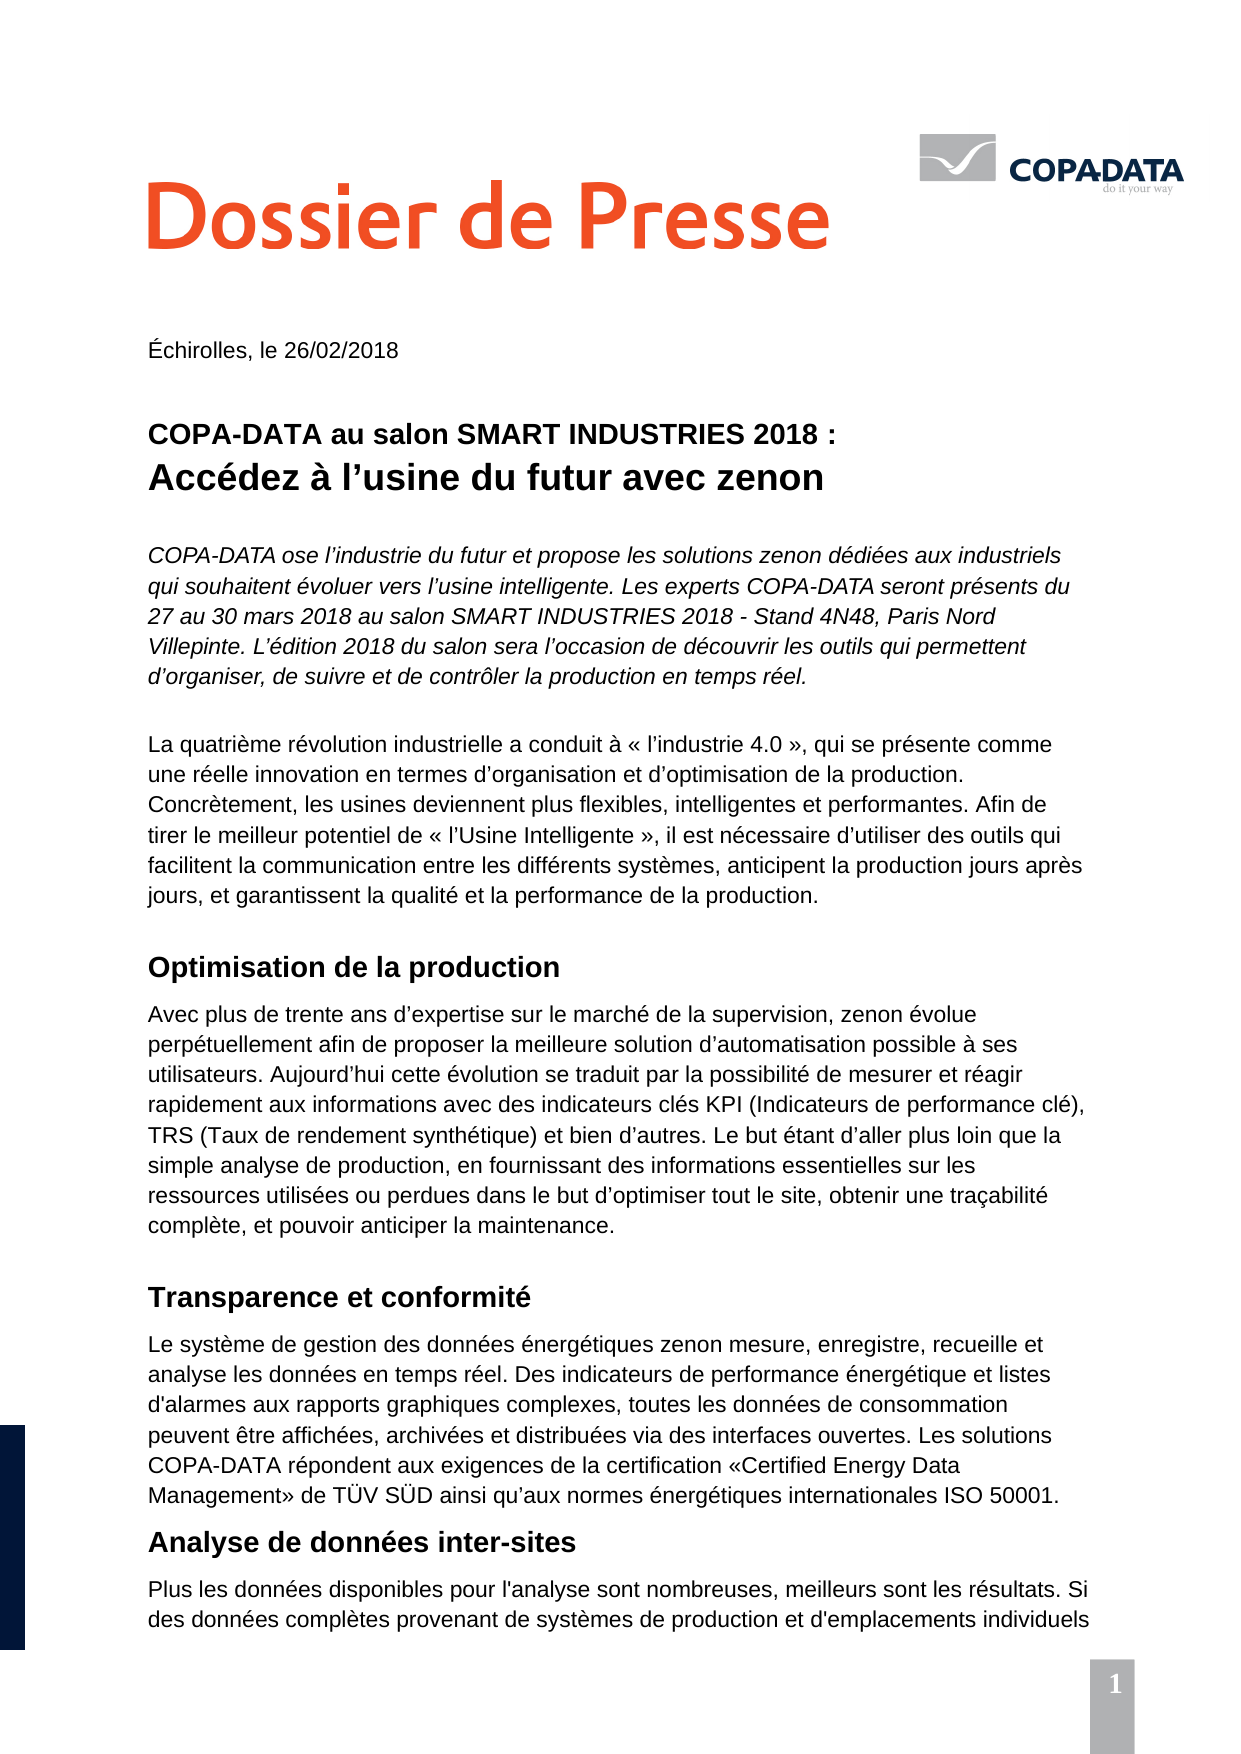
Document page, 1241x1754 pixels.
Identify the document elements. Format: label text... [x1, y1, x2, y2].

text Avec plus de trente ans d’expertise sur le marché de la supervision, zenon évolue perpétuellement afin de proposer la meilleure solution d’automatisation possible à ses utilisateurs. Aujourd’hui cette évolution se traduit par la possibilité de mesurer et réagir rapidement aux informations avec des indicateurs clés KPI (Indicateurs de performance clé), TRS (Taux de rendement synthétique) et bien d’autres. Le but étant d’aller plus loin que la simple analyse de production, en fournissant des informations essentielles sur les ressources utilisées ou perdues dans le but d’optimiser tout le site, obtenir une traçabilité complète, et pouvoir anticiper la maintenance. [148, 1001, 1092, 1239]
text Le système de gestion des données énergétiques zenon mesure, enregistre, recueille et analyse les données en temps réel. Des indicateurs de performance énergétique et listes d'alarmes aux rapports graphiques complexes, toutes les données de consommation peuvent être affichées, archivées et distribuées via des interfaces ouvertes. Les solutions COPA-DATA répondent aux exigences de la certification «Certified Energy Data Management» de TÜV SÜD ainsi qu’aux normes énergétiques internationales ISO 50001. [148, 1331, 1092, 1508]
text Accédez à l’usine du futur avec zenon [148, 455, 1092, 498]
picture [147, 180, 838, 249]
text COPA-DATA ose l’industrie du futur et propose les solutions zenon dédiées aux industriels qui souhaitent évoluer vers l’usine intelligente. Les experts COPA-DATA seront présents du 27 au 30 mars 2018 au salon SMART INDUSTRIES 2018 - Stand 4N48, Paris Nord Villepinte. L’édition 2018 du salon sera l’occasion de découvrir les outils qui permettent d’organiser, de suivre et de contrôler la production en temps réel. [148, 542, 1092, 690]
picture [890, 114, 1210, 202]
text Optimisation de la production [148, 950, 1092, 983]
text Analyse de données inter-sites [148, 1525, 1092, 1558]
picture [0, 1425, 25, 1650]
text COPA-DATA au salon SMART INDUSTRIES 2018 : [148, 417, 1092, 450]
text Échirolles, le 26/02/2018 [148, 337, 1092, 363]
text Transparence et conformité [148, 1280, 1092, 1313]
text La quatrième révolution industrielle a conduit à « l’industrie 4.0 », qui se présente comme une réelle innovation en termes d’organisation et d’optimisation de la production. Concrètement, les usines deviennent plus flexibles, intelligentes et performantes. Afin de tirer le meilleur potentiel de « l’Usine Intelligente », il est nécessaire d’utiliser des outils qui facilitent la communication entre les différents systèmes, anticipent la production jours après jours, et garantissent la qualité et la performance de la production. [148, 731, 1092, 908]
